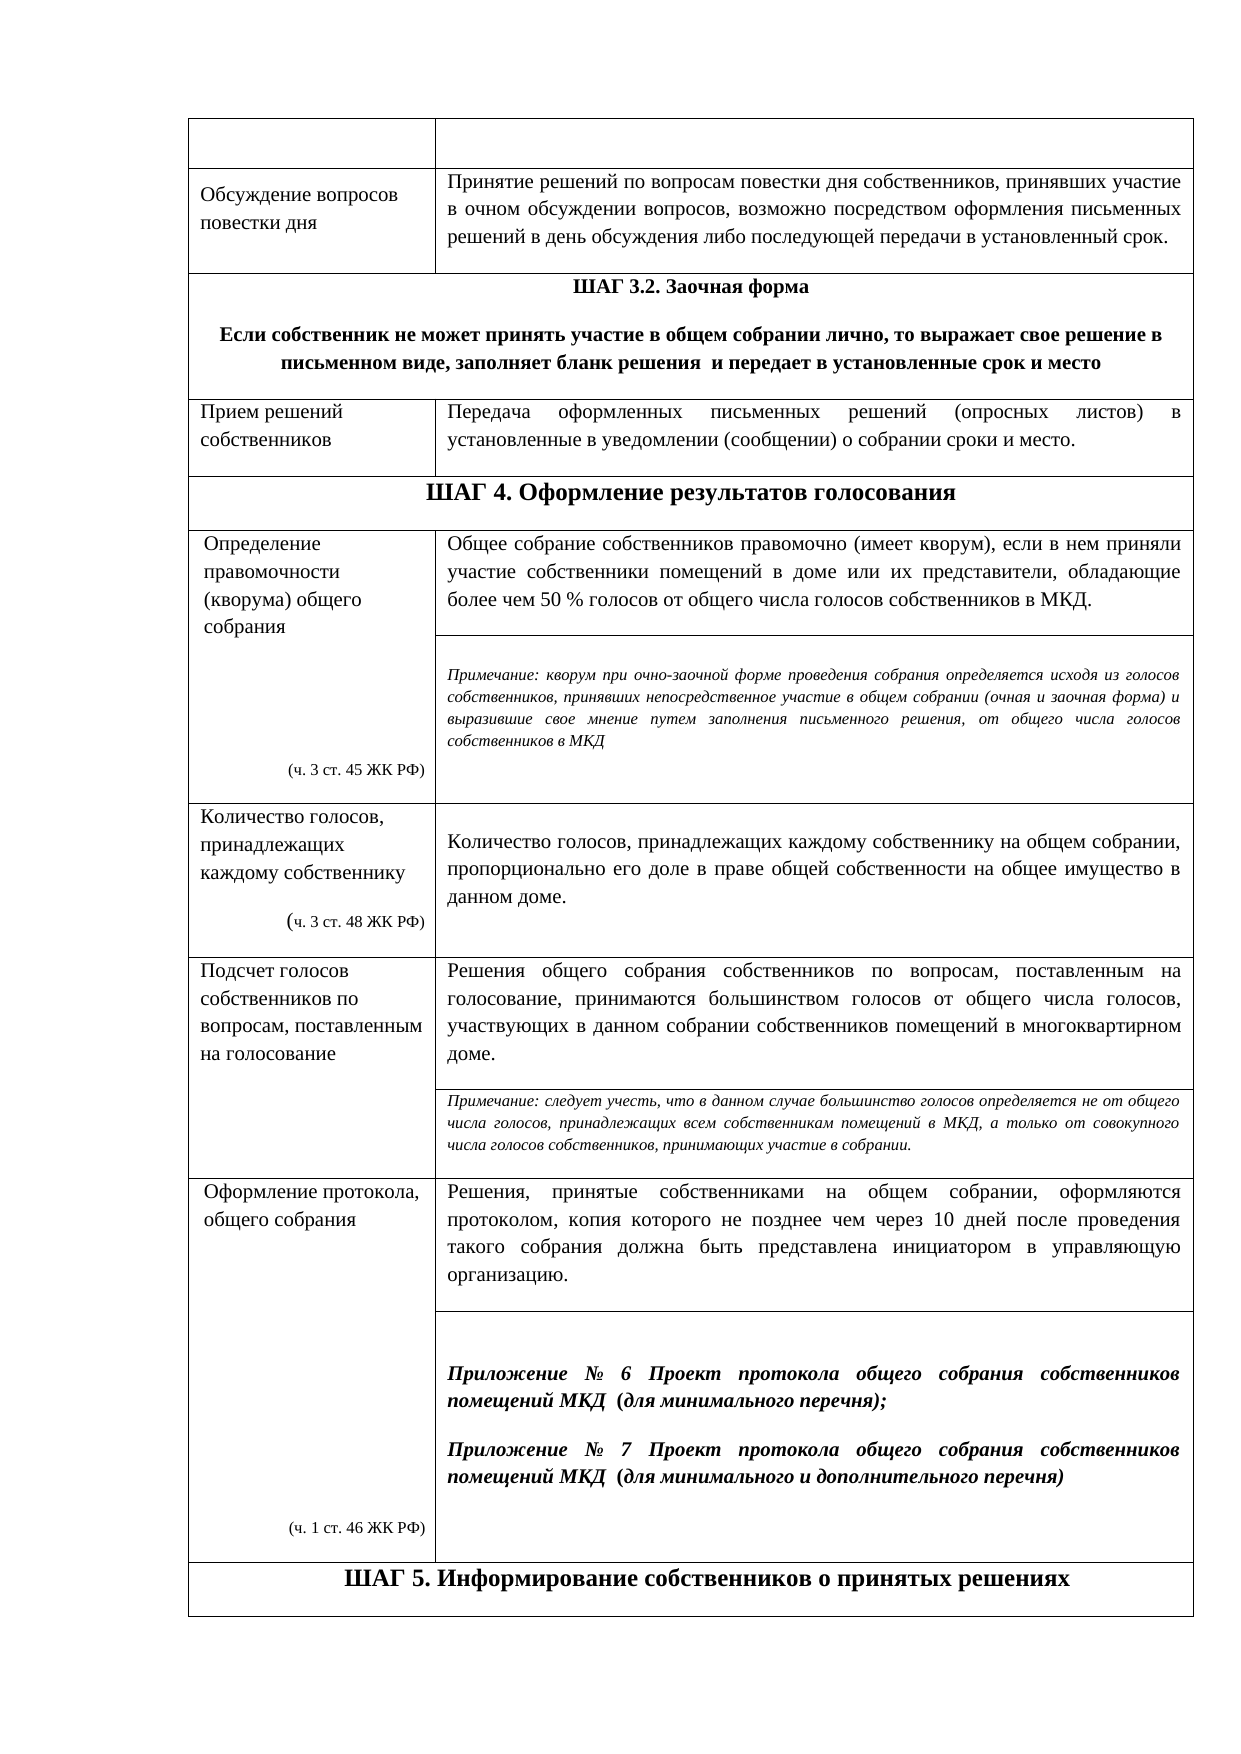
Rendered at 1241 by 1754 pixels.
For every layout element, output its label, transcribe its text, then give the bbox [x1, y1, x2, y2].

table_cell Общее собрание собственников правомочно (имеет кворум), если в нем приняли участие собственники помещений в доме или их представители, обладающие более чем 50 % голосов от общего числа голосов собственников в МКД. [436, 531, 1193, 635]
table_cell Оформление протокола, общего собрания (ч. 1 ст. 46 ЖК РФ) [189, 1179, 435, 1562]
table_cell ШАГ 3.2. Заочная форма Если собственник не может принять участие в общем собрании лично, то выражает свое решение в письменном виде, заполняет бланк решения и передает в установленные срок и место [189, 274, 1193, 398]
table_cell Подсчет голосов собственников по вопросам, поставленным на голосование [189, 958, 435, 1178]
table_cell ШАГ 5. Информирование собственников о принятых решениях [189, 1563, 1193, 1616]
table_cell Примечание: кворум при очно-заочной форме проведения собрания определяется исходя из голосов собственников, принявших непосредственное участие в общем собрании (очная и заочная форма) и выразившие свое мнение путем заполнения письменного решения, от общего числа голосов собственников в МКД [436, 636, 1193, 803]
table_cell Передача оформленных письменных решений (опросных листов) в установленные в уведомлении (сообщении) о собрании сроки и место. [436, 400, 1193, 476]
table_cell Решения, принятые собственниками на общем собрании, оформляются протоколом, копия которого не позднее чем через 10 дней после проведения такого собрания должна быть представлена инициатором в управляющую организацию. [436, 1179, 1193, 1311]
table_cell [436, 119, 1193, 168]
table_cell Решения общего собрания собственников по вопросам, поставленным на голосование, принимаются большинством голосов от общего числа голосов, участвующих в данном собрании собственников помещений в многоквартирном доме. [436, 958, 1193, 1089]
table_cell Обсуждение вопросов повестки дня [189, 169, 435, 273]
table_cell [189, 119, 435, 168]
table_cell Приложение № 6 Проект протокола общего собрания собственников помещений МКД (для минимального перечня); Приложение № 7 Проект протокола общего собрания собственников помещений МКД (для минимального и дополнительного перечня) [436, 1312, 1193, 1562]
table_cell Принятие решений по вопросам повестки дня собственников, принявших участие в очном обсуждении вопросов, возможно посредством оформления письменных решений в день обсуждения либо последующей передачи в установленный срок. [436, 169, 1193, 273]
table_cell Примечание: следует учесть, что в данном случае большинство голосов определяется не от общего числа голосов, принадлежащих всем собственникам помещений в МКД, а только от совокупного числа голосов собственников, принимающих участие в собрании. [436, 1090, 1193, 1178]
table_cell Количество голосов, принадлежащих каждому собственнику на общем собрании, пропорционально его доле в праве общей собственности на общее имущество в данном доме. [436, 804, 1193, 957]
table_cell Прием решений собственников [189, 400, 435, 476]
table_cell Количество голосов, принадлежащих каждому собственнику (ч. 3 ст. 48 ЖК РФ) [189, 804, 435, 957]
table_cell Определение правомочности (кворума) общего собрания (ч. 3 ст. 45 ЖК РФ) [189, 531, 435, 803]
table_cell ШАГ 4. Оформление результатов голосования [189, 477, 1193, 530]
